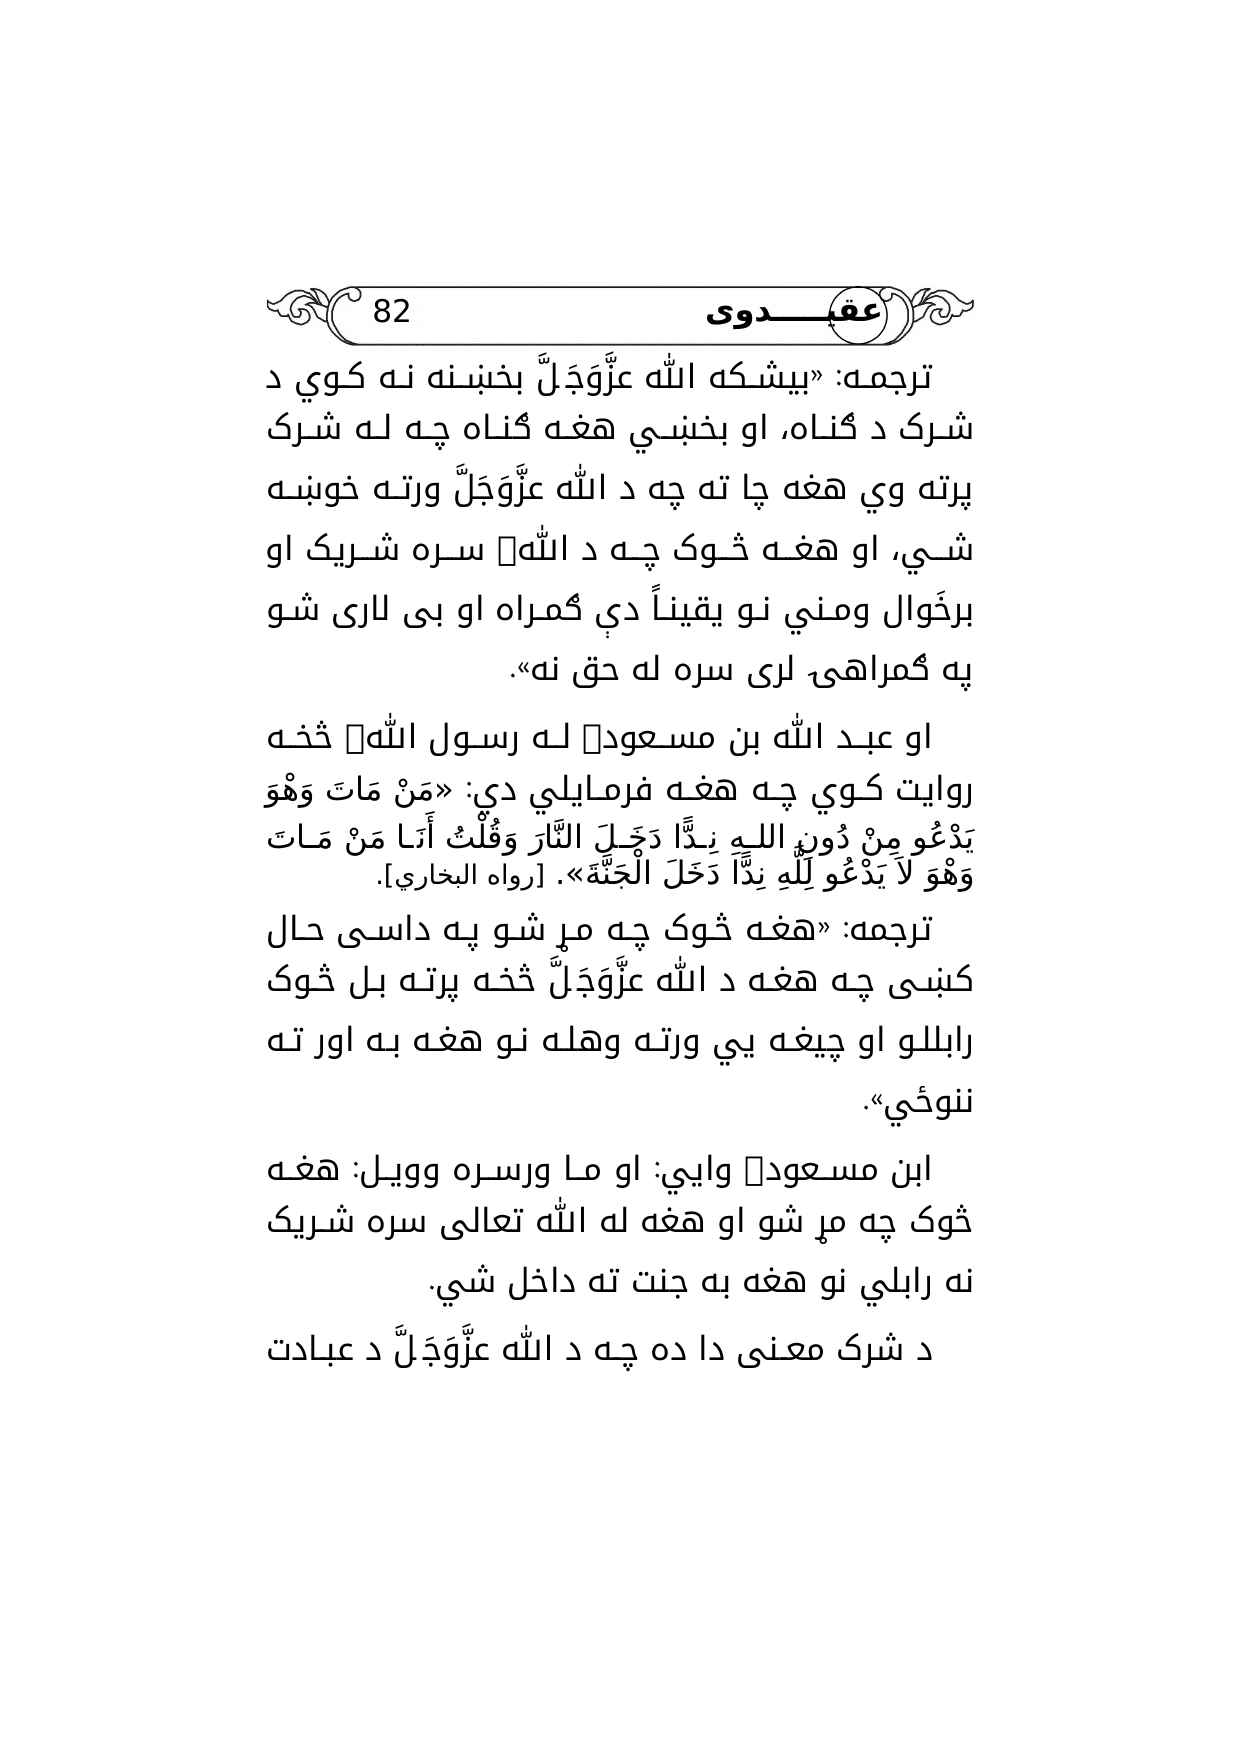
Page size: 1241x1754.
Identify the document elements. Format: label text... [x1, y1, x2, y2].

text ترجمه: «هغه څوک چه مړ شو په داسی حال کښی چه هغه د الله عزَّوَجَلَّ څخه پرته بل څوک رابللو او چیغه یي ورته وهله نو هغه به اور ته ننوځي». [266, 892, 974, 1132]
text او عبد الله بن مسعود له رسول الله څخه روایت کوي چه هغه فرمایلي دي: «مَنْ مَاتَ وَهْوَ يَدْعُو مِنْ دُونِ اللهِ نِدًّا دَخَلَ النَّارَ وَقُلْتُ أَنَا مَنْ مَاتَ وَهْوَ لاَ يَدْعُو لِلَّهِ نِدًّا دَخَلَ الْجَنَّةَ». [رواه البخاري]. [266, 701, 974, 892]
text ابن مسعود وايي: او ما ورسره وویل: هغه څوک چه مړ شو او هغه له الله تعالی سره شریک نه رابلي نو هغه به جنت ته داخل شي. [266, 1132, 974, 1313]
text ترجمه: «بیشکه الله عزَّوَجَلَّ بخښنه نه کوي د شرک د ګناه، او بخښي هغه ګناه چه له شرک پرته وي هغه چا ته چه د الله عزَّوَجَلَّ ورته خوښه شي، او هغه څوک چه د الله سره شریک او برخَوال ومني نو یقیناً دې ګمراه او بی لاری شو په ګمراهۍ لری سره له حق نه». [266, 340, 974, 701]
picture [266, 285, 974, 340]
